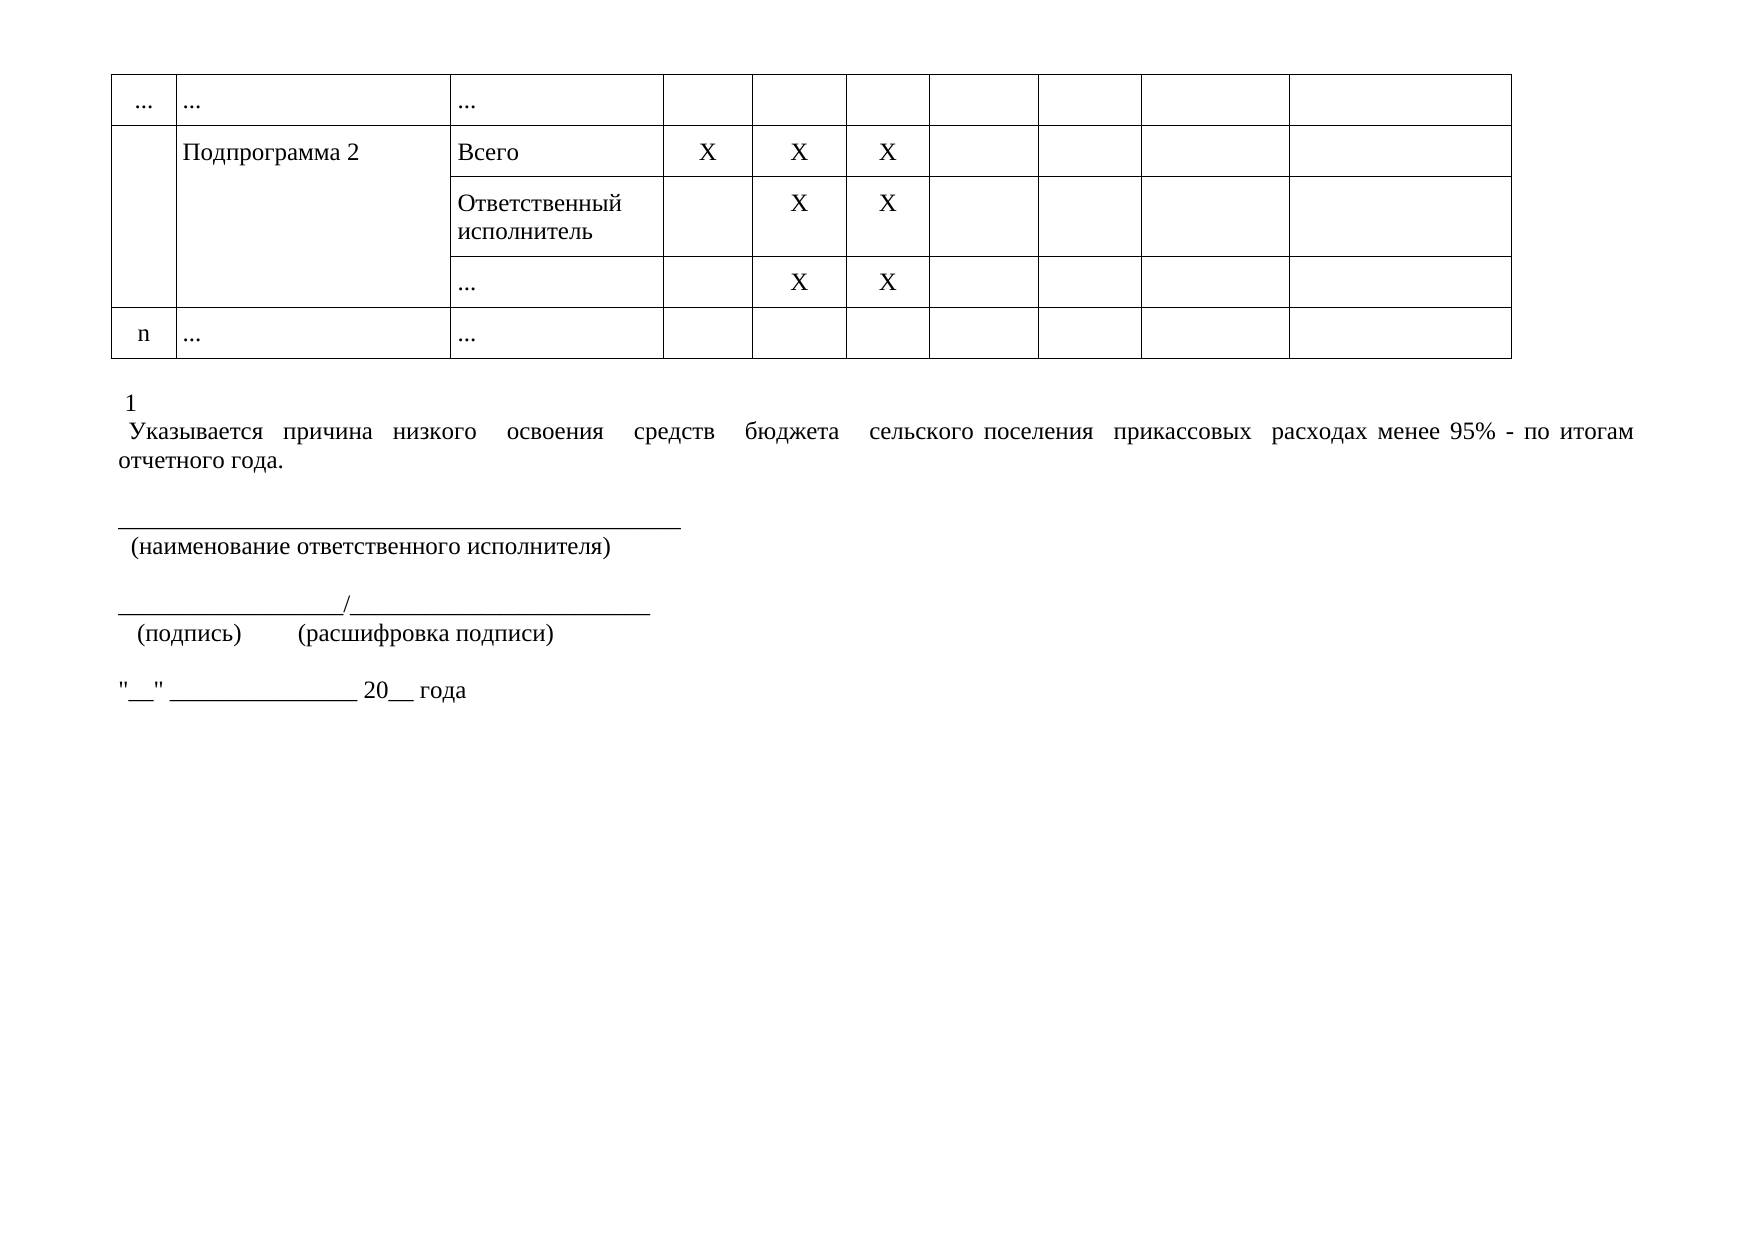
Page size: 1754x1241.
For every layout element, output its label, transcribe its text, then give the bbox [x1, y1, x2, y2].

table_cell [1039, 75, 1141, 125]
table_cell [1290, 177, 1511, 256]
table_cell ... [112, 75, 176, 125]
text (подпись) (расшифровка подписи) [118, 618, 1636, 646]
table_cell ... [177, 308, 450, 358]
table_cell [753, 75, 846, 125]
table_cell [930, 75, 1038, 125]
text (наименование ответственного исполнителя) [118, 531, 1636, 560]
table_cell [1142, 308, 1289, 358]
table_cell [930, 257, 1038, 307]
table_cell Подпрограмма 2 [177, 126, 450, 307]
table_cell [753, 308, 846, 358]
table_cell Х [753, 257, 846, 307]
text _____________________________________________ [118, 503, 1636, 531]
table_cell [664, 257, 752, 307]
table_cell Х [753, 177, 846, 256]
table_cell [1039, 126, 1141, 176]
table_cell Х [753, 126, 846, 176]
table_cell Ответственный исполнитель [451, 177, 663, 256]
table_cell [112, 126, 176, 307]
table_cell [1290, 308, 1511, 358]
table_cell [1290, 257, 1511, 307]
table_cell [664, 177, 752, 256]
table_cell [930, 177, 1038, 256]
text 1 [118, 388, 1636, 416]
table_cell [1039, 257, 1141, 307]
text Указывается причина низкого освоения средств бюджета сельского поселения прикассовых расходах менее 95% - по итогам отчетного года. [118, 416, 1636, 474]
table_cell [664, 308, 752, 358]
table_cell [664, 75, 752, 125]
table_cell [930, 126, 1038, 176]
table_cell ... [451, 75, 663, 125]
table_cell [1039, 177, 1141, 256]
table_cell n [112, 308, 176, 358]
table_cell ... [177, 75, 450, 125]
table_cell Х [847, 126, 929, 176]
table_cell Х [847, 257, 929, 307]
table_cell [1142, 257, 1289, 307]
text __________________/________________________ [118, 589, 1636, 618]
table_cell [930, 308, 1038, 358]
table_cell Х [664, 126, 752, 176]
table_cell [1039, 308, 1141, 358]
text "__" _______________ 20__ года [118, 675, 1636, 704]
table_cell Х [847, 177, 929, 256]
table_cell [1142, 126, 1289, 176]
table_cell [1290, 75, 1511, 125]
table_cell ... [451, 308, 663, 358]
table_cell [1290, 126, 1511, 176]
table_cell [1142, 75, 1289, 125]
table_cell [847, 75, 929, 125]
table_cell [847, 308, 929, 358]
table_cell ... [451, 257, 663, 307]
table_cell Всего [451, 126, 663, 176]
table_cell [1142, 177, 1289, 256]
